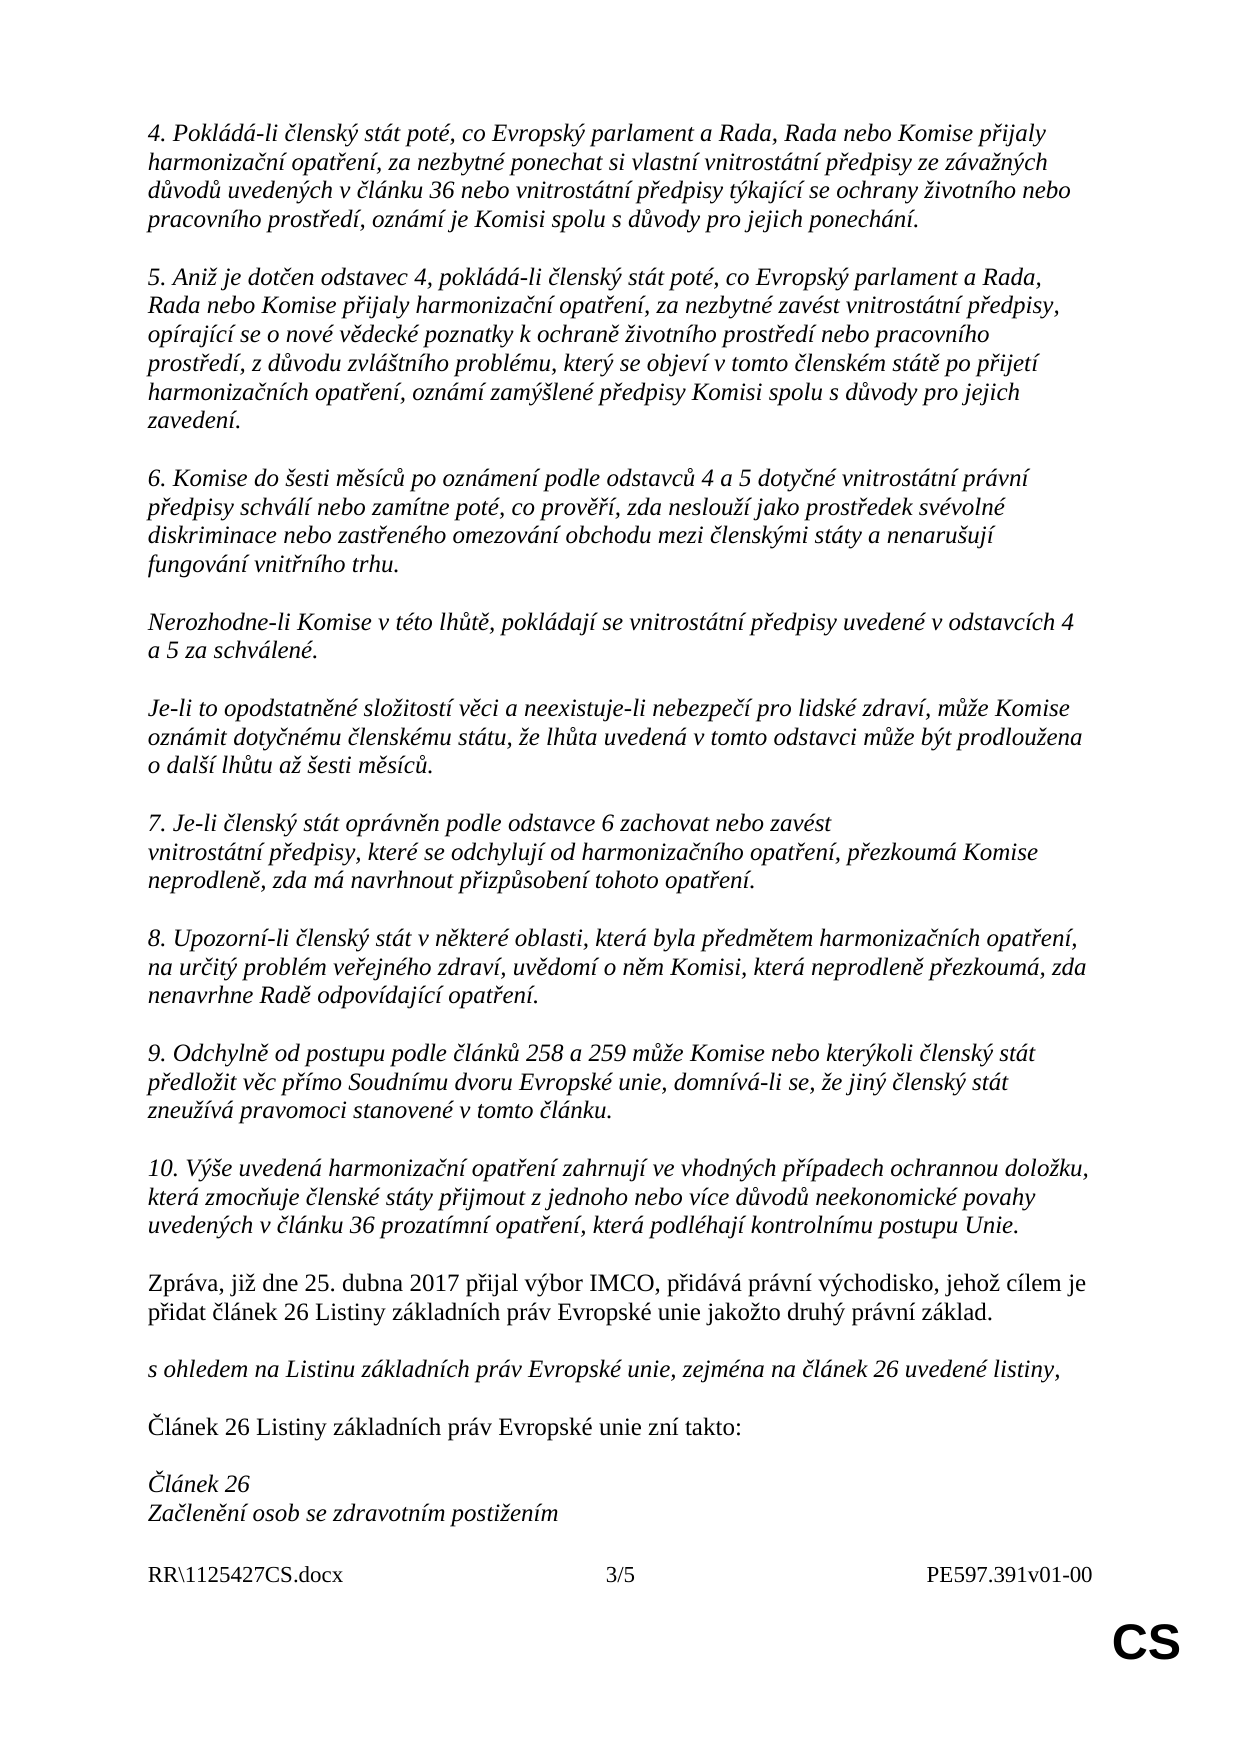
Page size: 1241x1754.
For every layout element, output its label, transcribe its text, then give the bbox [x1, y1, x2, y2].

text Nerozhodne-li Komise v této lhůtě, pokládají se vnitrostátní předpisy uvedené v odstavcích 4 a 5 za schválené. [148, 607, 1092, 664]
text 4. Pokládá-li členský stát poté, co Evropský parlament a Rada, Rada nebo Komise přijaly harmonizační opatření, za nezbytné ponechat si vlastní vnitrostátní předpisy ze závažných důvodů uvedených v článku 36 nebo vnitrostátní předpisy týkající se ochrany životního nebo pracovního prostředí, oznámí je Komisi spolu s důvody pro jejich ponechání. [148, 118, 1092, 233]
text Zpráva, již dne 25. dubna 2017 přijal výbor IMCO, přidává právní východisko, jehož cílem je přidat článek 26 Listiny základních práv Evropské unie jakožto druhý právní základ. [148, 1268, 1092, 1326]
text Článek 26 Listiny základních práv Evropské unie zní takto: [148, 1412, 1092, 1441]
text Je-li to opodstatněné složitostí věci a neexistuje-li nebezpečí pro lidské zdraví, může Komise oznámit dotyčnému členskému státu, že lhůta uvedená v tomto odstavci může být prodloužena o další lhůtu až šesti měsíců. [148, 693, 1092, 779]
text 7. Je-li členský stát oprávněn podle odstavce 6 zachovat nebo zavést [148, 808, 1092, 837]
text Článek 26 [148, 1469, 1092, 1498]
text 5. Aniž je dotčen odstavec 4, pokládá-li členský stát poté, co Evropský parlament a Rada, Rada nebo Komise přijaly harmonizační opatření, za nezbytné zavést vnitrostátní předpisy, opírající se o nové vědecké poznatky k ochraně životního prostředí nebo pracovního prostředí, z důvodu zvláštního problému, který se objeví v tomto členském státě po přijetí harmonizačních opatření, oznámí zamýšlené předpisy Komisi spolu s důvody pro jejich zavedení. [148, 262, 1092, 434]
text 9. Odchylně od postupu podle článků 258 a 259 může Komise nebo kterýkoli členský stát předložit věc přímo Soudnímu dvoru Evropské unie, domnívá-li se, že jiný členský stát zneužívá pravomoci stanovené v tomto článku. [148, 1038, 1092, 1124]
text 10. Výše uvedená harmonizační opatření zahrnují ve vhodných případech ochrannou doložku, která zmocňuje členské státy přijmout z jednoho nebo více důvodů neekonomické povahy uvedených v článku 36 prozatímní opatření, která podléhají kontrolnímu postupu Unie. [148, 1153, 1092, 1239]
text vnitrostátní předpisy, které se odchylují od harmonizačního opatření, přezkoumá Komise neprodleně, zda má navrhnout přizpůsobení tohoto opatření. [148, 837, 1092, 894]
text 6. Komise do šesti měsíců po oznámení podle odstavců 4 a 5 dotyčné vnitrostátní právní předpisy schválí nebo zamítne poté, co prověří, zda neslouží jako prostředek svévolné diskriminace nebo zastřeného omezování obchodu mezi členskými státy a nenarušují fungování vnitřního trhu. [148, 463, 1092, 578]
text Začlenění osob se zdravotním postižením [148, 1498, 1092, 1527]
text 8. Upozorní-li členský stát v některé oblasti, která byla předmětem harmonizačních opatření, na určitý problém veřejného zdraví, uvědomí o něm Komisi, která neprodleně přezkoumá, zda nenavrhne Radě odpovídající opatření. [148, 923, 1092, 1009]
text s ohledem na Listinu základních práv Evropské unie, zejména na článek 26 uvedené listiny, [148, 1354, 1092, 1383]
